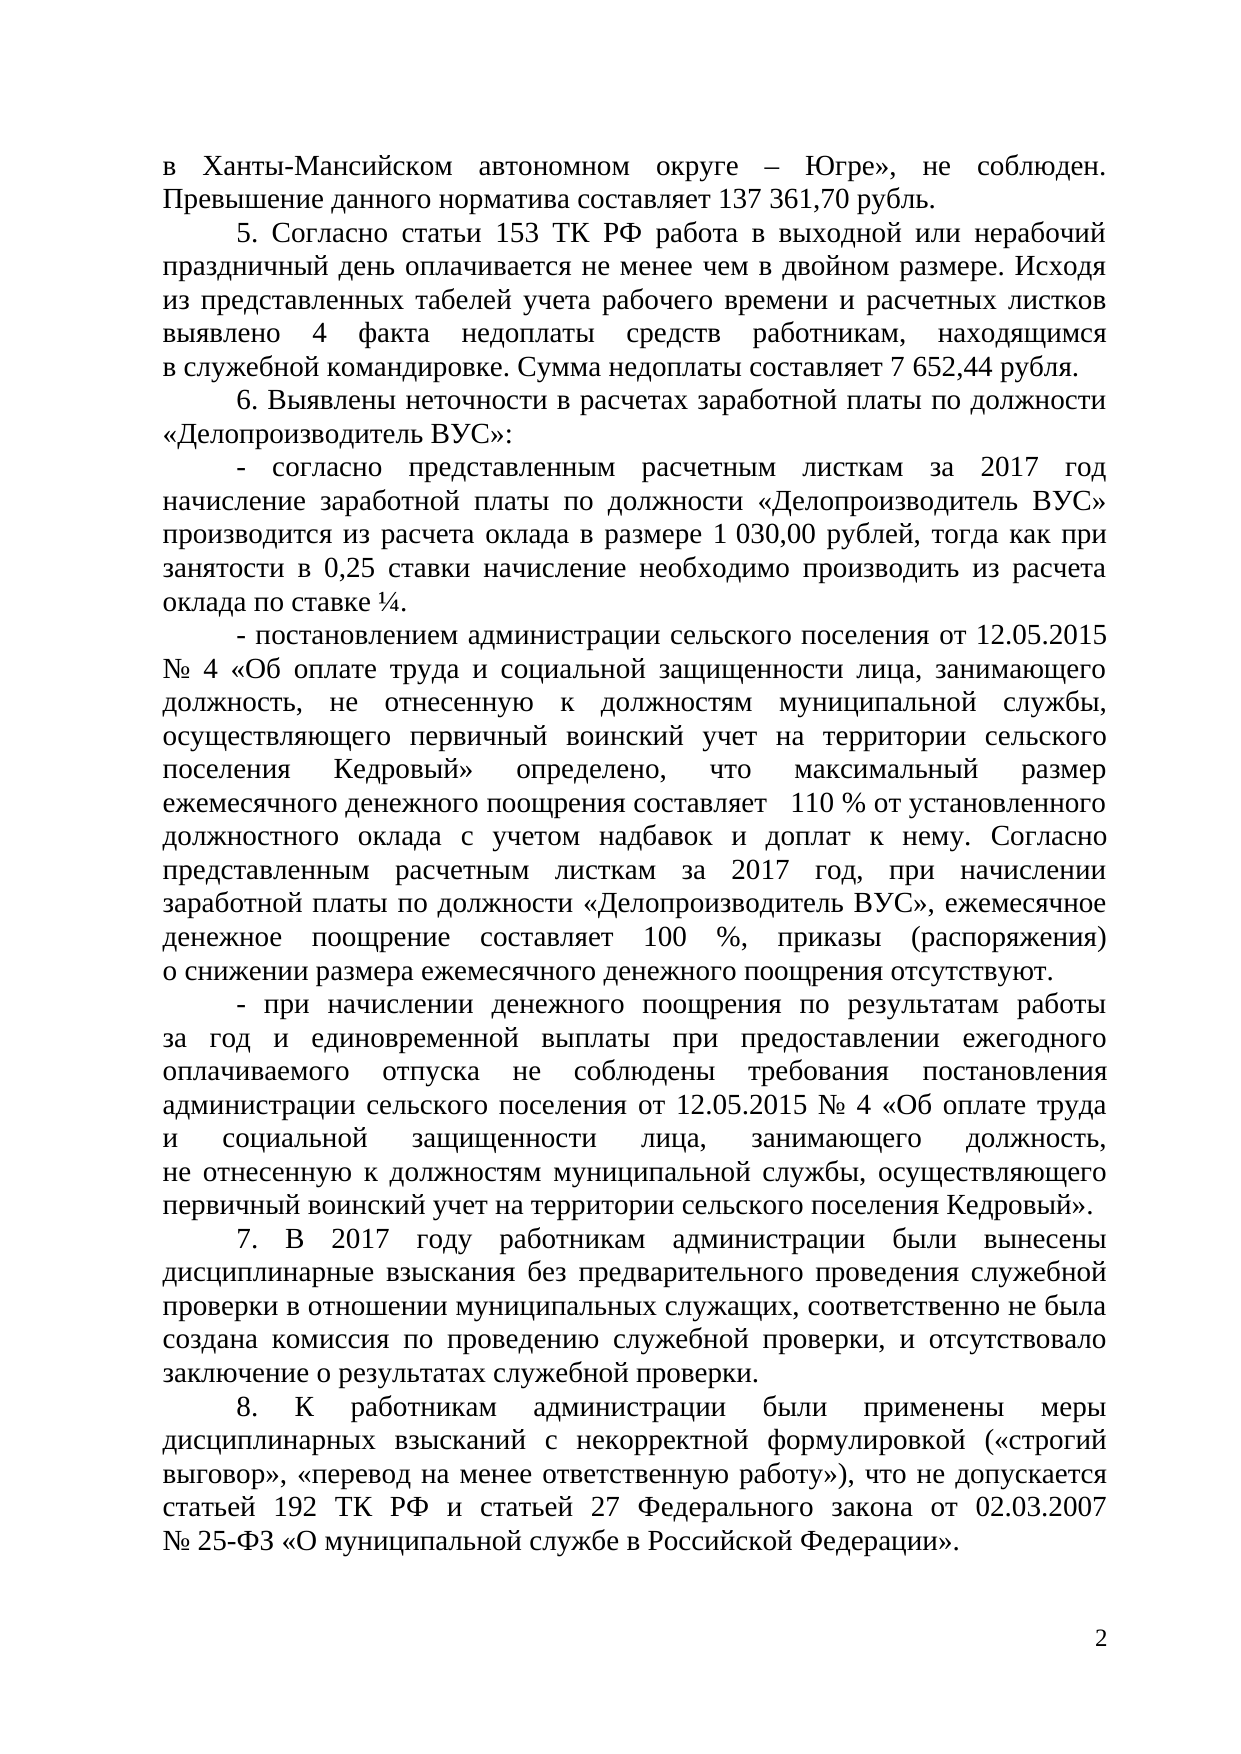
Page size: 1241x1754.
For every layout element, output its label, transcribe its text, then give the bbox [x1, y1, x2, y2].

text - постановлением администрации сельского поселения от 12.05.2015 № 4 «Об оплате труда и социальной защищенности лица, занимающего должность, не отнесенную к должностям муниципальной службы, осуществляющего первичный воинский учет на территории сельского поселения Кедровый» определено, что максимальный размер ежемесячного денежного поощрения составляет 110 % от установленного должностного оклада с учетом надбавок и доплат к нему. Согласно представленным расчетным листкам за 2017 год, при начислении заработной платы по должности «Делопроизводитель ВУС», ежемесячное денежное поощрение составляет 100 %, приказы (распоряжения) о снижении размера ежемесячного денежного поощрения отсутствуют. [162, 617, 1107, 986]
text 5. Согласно статьи 153 ТК РФ работа в выходной или нерабочий праздничный день оплачивается не менее чем в двойном размере. Исходя из представленных табелей учета рабочего времени и расчетных листков выявлено 4 факта недоплаты средств работникам, находящимся в служебной командировке. Сумма недоплаты составляет 7 652,44 рубля. [162, 215, 1107, 382]
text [162, 148, 1107, 215]
text - при начислении денежного поощрения по результатам работы за год и единовременной выплаты при предоставлении ежегодного оплачиваемого отпуска не соблюдены требования постановления администрации сельского поселения от 12.05.2015 № 4 «Об оплате труда и социальной защищенности лица, занимающего должность, не отнесенную к должностям муниципальной службы, осуществляющего первичный воинский учет на территории сельского поселения Кедровый». [162, 986, 1107, 1221]
text - согласно представленным расчетным листкам за 2017 год начисление заработной платы по должности «Делопроизводитель ВУС» производится из расчета оклада в размере 1 030,00 рублей, тогда как при занятости в 0,25 ставки начисление необходимо производить из расчета оклада по ставке ¼. [162, 449, 1107, 617]
text 8. К работникам администрации были применены меры дисциплинарных взысканий с некорректной формулировкой («строгий выговор», «перевод на менее ответственную работу»), что не допускается статьей 192 ТК РФ и статьей 27 Федерального закона от 02.03.2007 № 25-ФЗ «О муниципальной службе в Российской Федерации». [162, 1389, 1107, 1556]
text 7. В 2017 году работникам администрации были вынесены дисциплинарные взыскания без предварительного проведения служебной проверки в отношении муниципальных служащих, соответственно не была создана комиссия по проведению служебной проверки, и отсутствовало заключение о результатах служебной проверки. [162, 1221, 1107, 1389]
text 6. Выявлены неточности в расчетах заработной платы по должности «Делопроизводитель ВУС»: [162, 382, 1107, 449]
